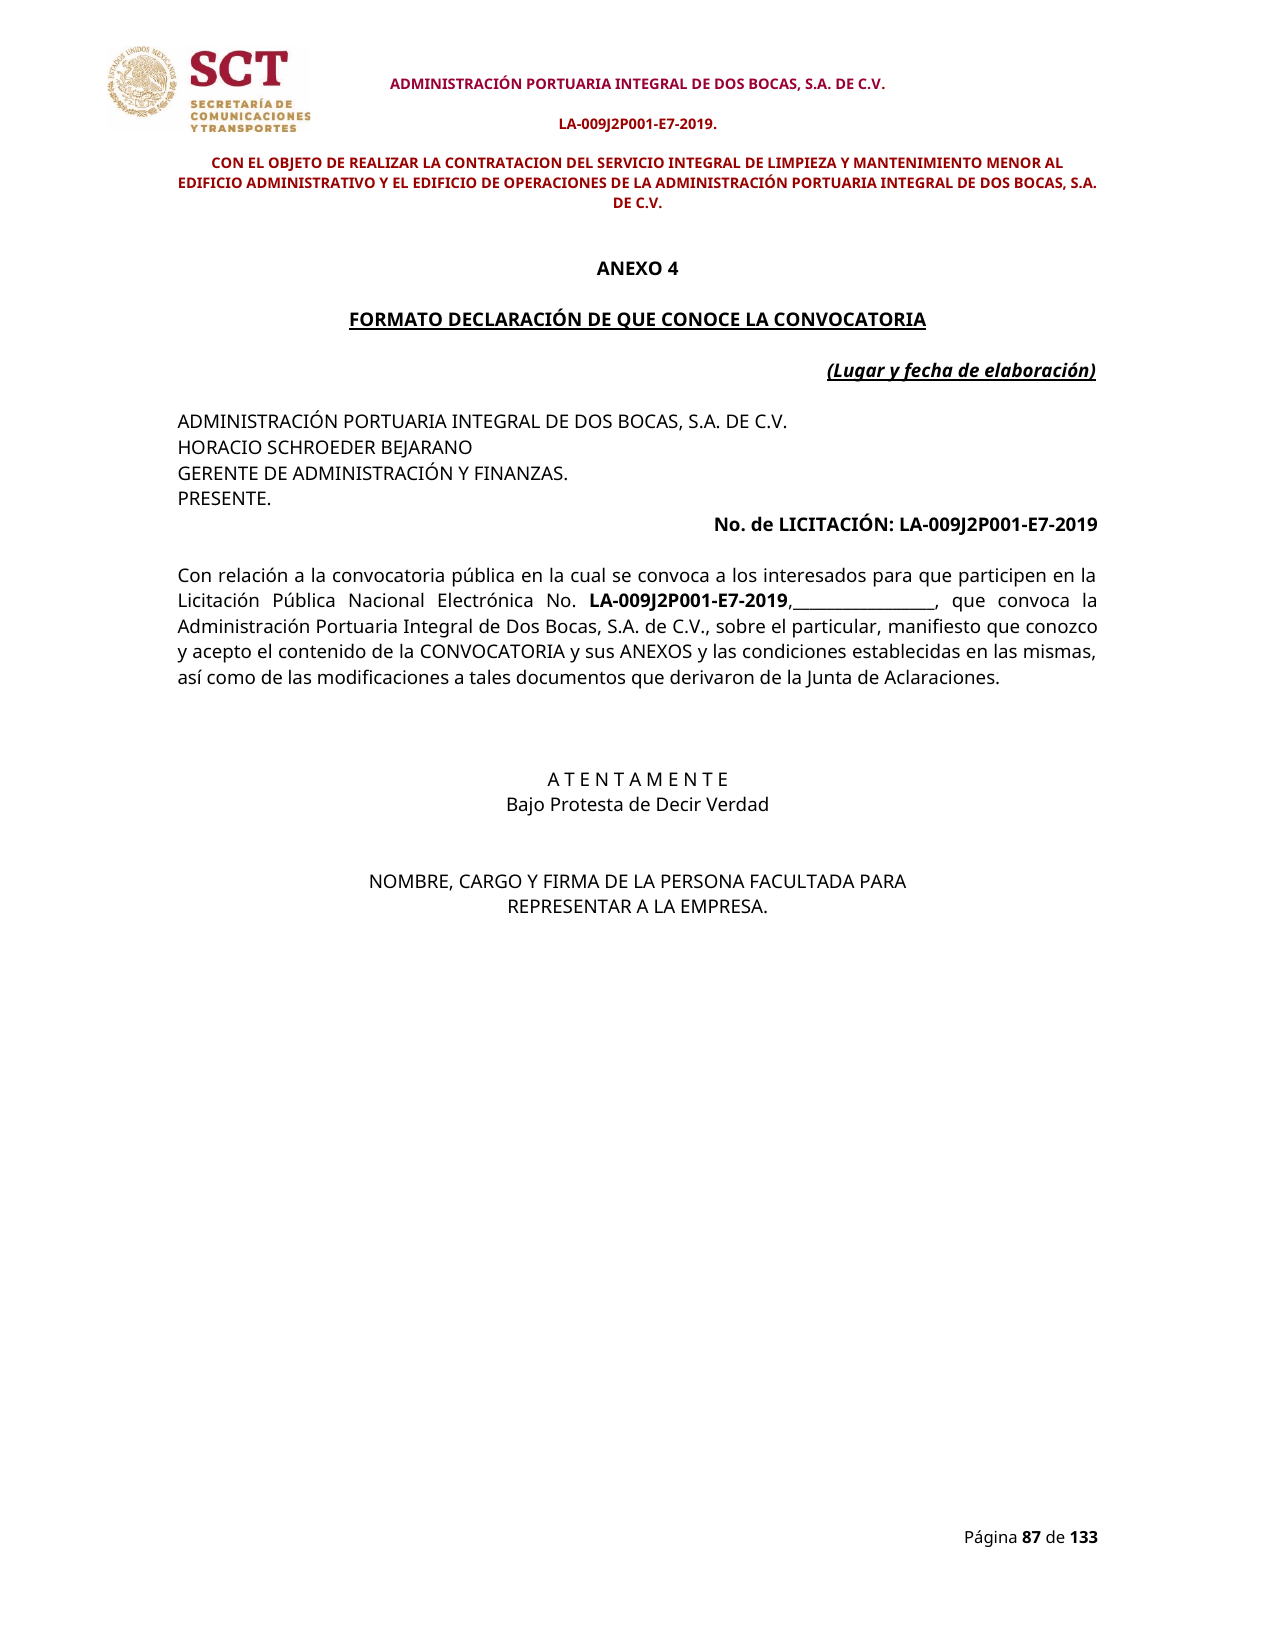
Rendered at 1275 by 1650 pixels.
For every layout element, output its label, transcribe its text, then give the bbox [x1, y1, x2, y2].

text A T E N T A M E N T E [177, 766, 1098, 792]
text GERENTE DE ADMINISTRACIÓN Y FINANZAS. [177, 460, 1098, 485]
text Con relación a la convocatoria pública en la cual se convoca a los interesados para que participen en la Licitación Pública Nacional Electrónica No. LA-009J2P001-E7-2019,_________________, que convoca la Administración Portuaria Integral de Dos Bocas, S.A. de C.V., sobre el particular, manifiesto que conozco y acepto el contenido de la CONVOCATORIA y sus ANEXOS y las condiciones establecidas en las mismas, así como de las modificaciones a tales documentos que derivaron de la Junta de Aclaraciones. [177, 562, 1098, 689]
text ANEXO 4 [177, 256, 1098, 281]
text ADMINISTRACIÓN PORTUARIA INTEGRAL DE DOS BOCAS, S.A. DE C.V. [177, 409, 1098, 434]
text PRESENTE. [177, 485, 1098, 511]
text No. de LICITACIÓN: LA-009J2P001-E7-2019 [177, 511, 1098, 536]
text NOMBRE, CARGO Y FIRMA DE LA PERSONA FACULTADA PARA [177, 868, 1098, 894]
text Bajo Protesta de Decir Verdad [177, 792, 1098, 817]
text (Lugar y fecha de elaboración) [177, 358, 1098, 383]
text HORACIO SCHROEDER BEJARANO [177, 434, 1098, 460]
picture [107, 46, 311, 132]
text FORMATO DECLARACIÓN DE QUE CONOCE LA CONVOCATORIA [177, 307, 1098, 332]
text REPRESENTAR A LA EMPRESA. [177, 894, 1098, 919]
